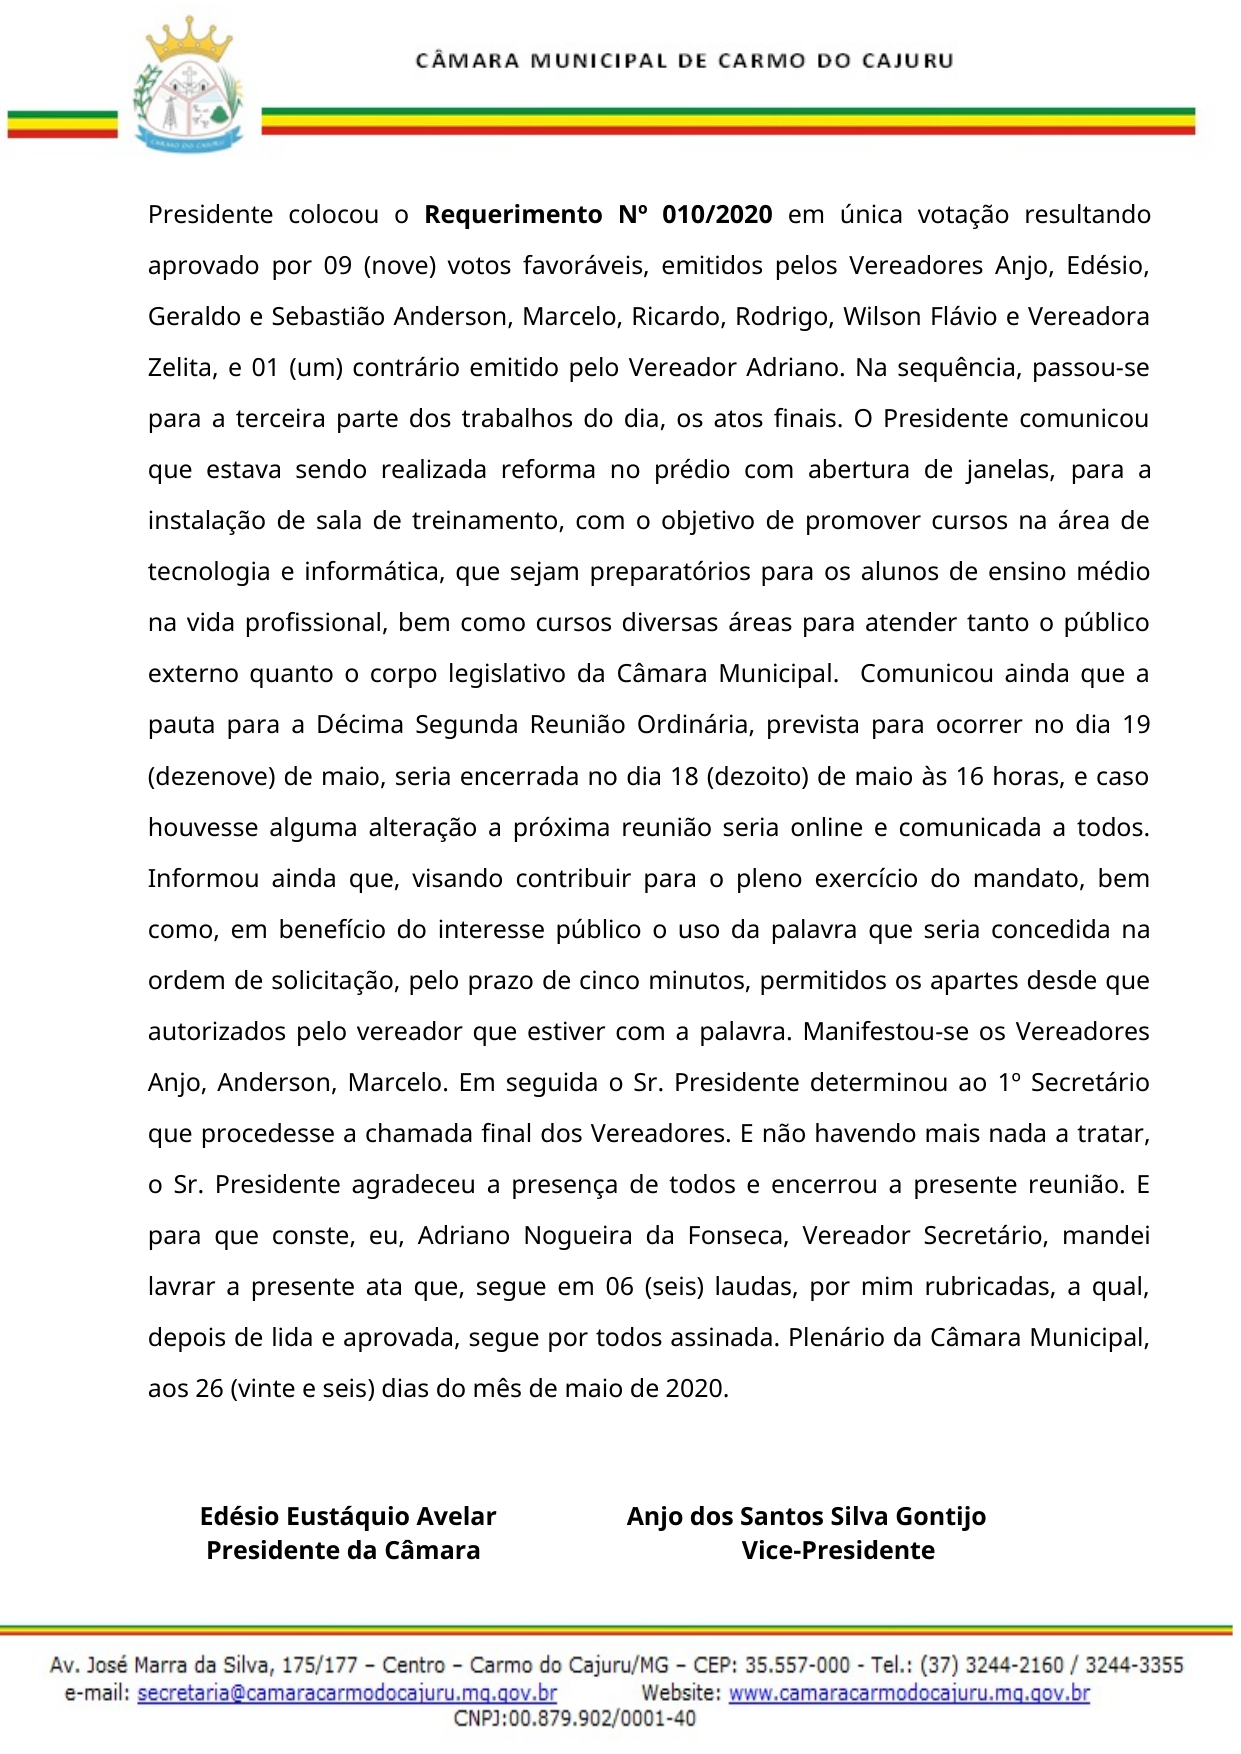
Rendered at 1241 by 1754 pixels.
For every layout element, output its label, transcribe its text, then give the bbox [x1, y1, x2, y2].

picture [0, 1617, 1233, 1750]
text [148, 148, 1152, 1405]
picture [0, 4, 1214, 180]
text Presidente da Câmara Vice-Presidente [199, 1533, 1152, 1567]
text Edésio Eustáquio Avelar Anjo dos Santos Silva Gontijo [199, 1499, 1152, 1533]
